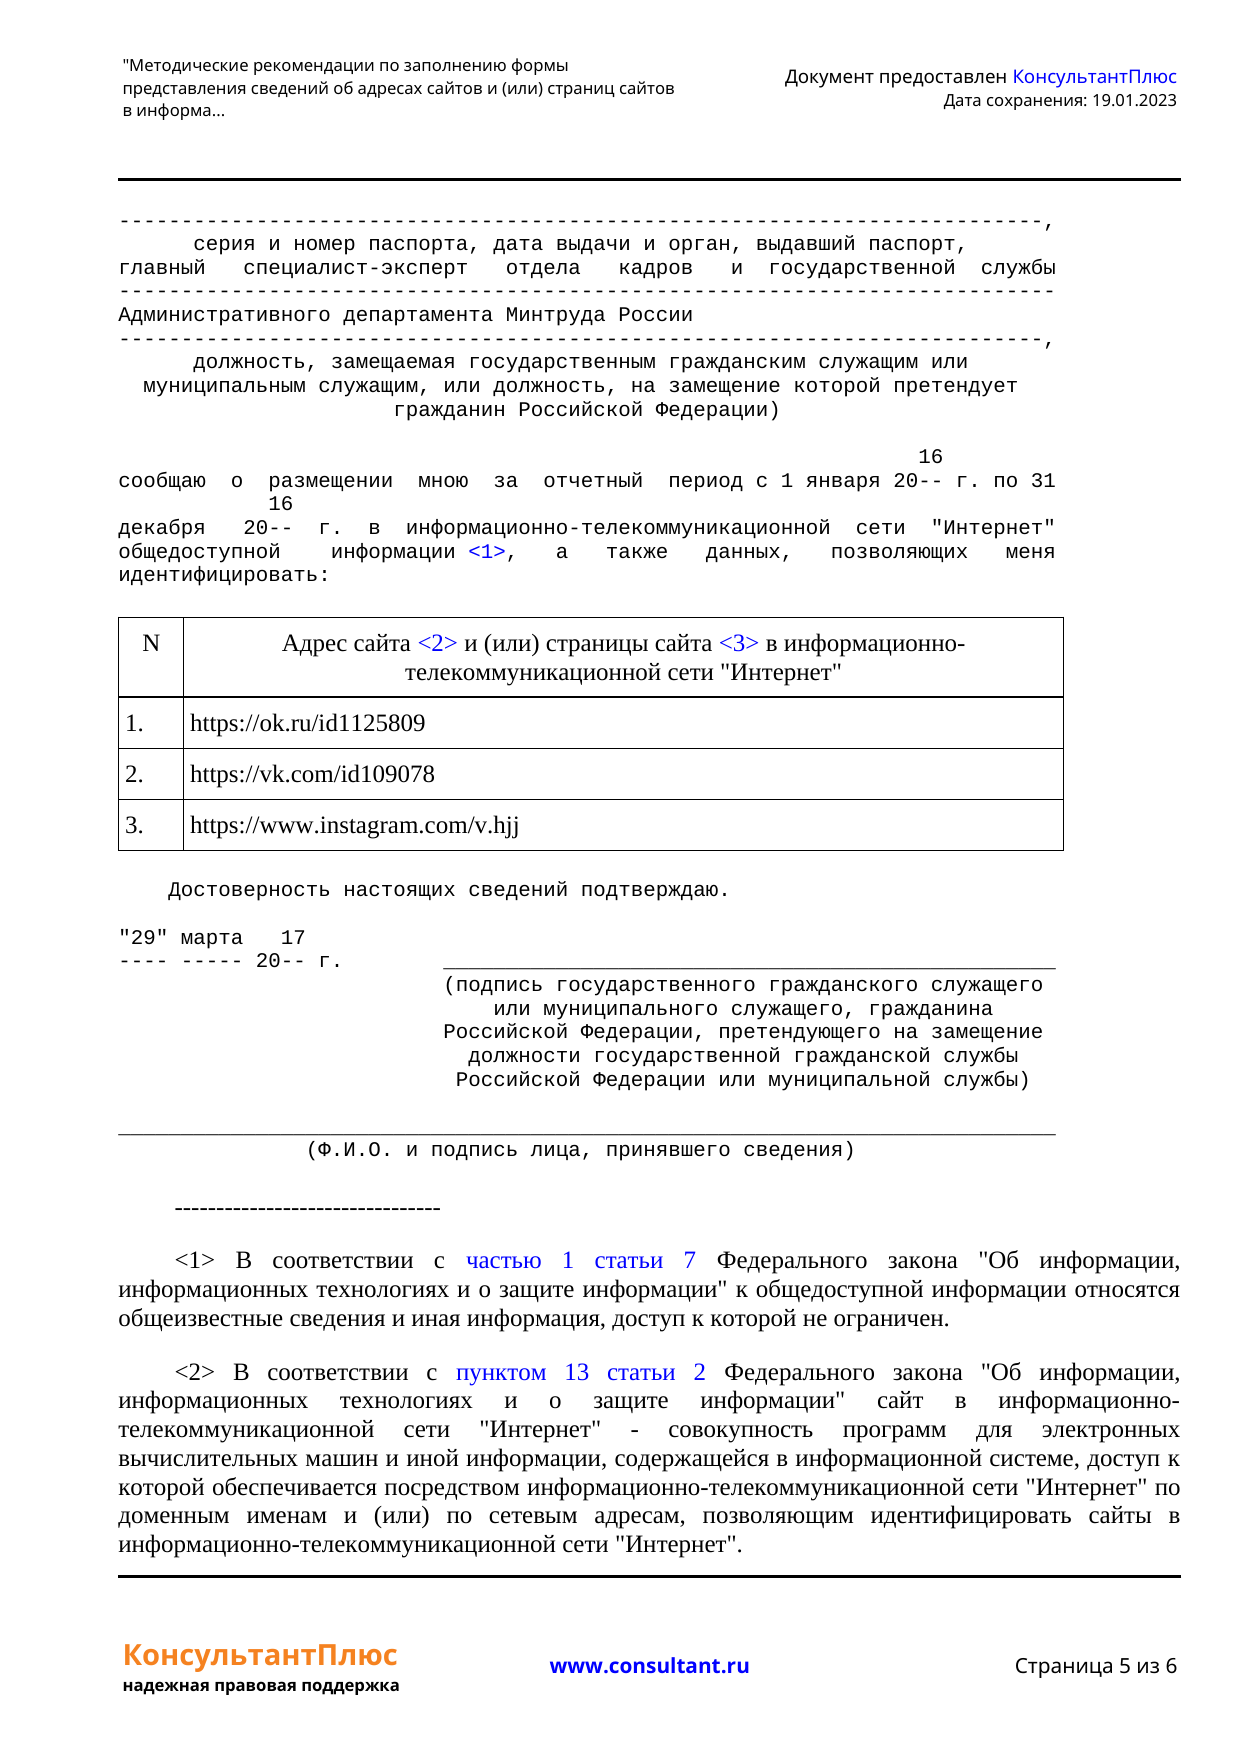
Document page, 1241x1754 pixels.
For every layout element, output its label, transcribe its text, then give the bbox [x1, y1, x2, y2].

text или муниципального служащего, гражданина [118, 998, 1181, 1021]
text -------------------------------- [118, 1192, 1181, 1221]
text серия и номер паспорта, дата выдачи и орган, выдавший паспорт, [118, 233, 1181, 257]
text общедоступной информации <1>, а также данных, позволяющих меня [118, 541, 1181, 564]
text (подпись государственного гражданского служащего [118, 974, 1181, 998]
text <2> В соответствии с пунктом 13 статьи 2 Федерального закона "Об информации, информационных технологиях и о защите информации" сайт в информационно-телекоммуникационной сети "Интернет" - совокупность программ для электронных вычислительных машин и иной информации, содержащейся в информационной системе, доступ к которой обеспечивается посредством информационно-телекоммуникационной сети "Интернет" по доменным именам и (или) по сетевым адресам, позволяющим идентифицировать сайты в информационно-телекоммуникационной сети "Интернет". [118, 1357, 1181, 1558]
text главный специалист-эксперт отдела кадров и государственной службы [118, 257, 1181, 281]
text 16 [118, 493, 1181, 517]
text ___________________________________________________________________________ [118, 1116, 1181, 1139]
text сообщаю о размещении мною за отчетный период с 1 января 20-- г. по 31 [118, 470, 1181, 493]
text <1> В соответствии с частью 1 статьи 7 Федерального закона "Об информации, информационных технологиях и о защите информации" к общедоступной информации относятся общеизвестные сведения и иная информация, доступ к которой не ограничен. [118, 1246, 1181, 1332]
text декабря 20-- г. в информационно-телекоммуникационной сети "Интернет" [118, 517, 1181, 541]
text "29" марта 17 [118, 927, 1181, 950]
text должность, замещаемая государственным гражданским служащим или [118, 351, 1181, 375]
table_header N [119, 618, 183, 696]
text --------------------------------------------------------------------------- [118, 281, 1181, 304]
text --------------------------------------------------------------------------, [118, 209, 1181, 233]
text Российской Федерации, претендующего на замещение [118, 1021, 1181, 1045]
text ---- ----- 20-- г. _________________________________________________ [118, 950, 1181, 974]
table_cell 1. [119, 698, 183, 747]
table_cell https://vk.com/id109078 [184, 749, 1063, 798]
text должности государственной гражданской службы [118, 1045, 1181, 1068]
text идентифицировать: [118, 564, 1181, 588]
text --------------------------------------------------------------------------, [118, 328, 1181, 351]
text Административного департамента Минтруда России [118, 304, 1181, 328]
table_cell https://ok.ru/id1125809 [184, 698, 1063, 747]
text (Ф.И.О. и подпись лица, принявшего сведения) [118, 1139, 1181, 1163]
text 16 [118, 446, 1181, 470]
table_cell 2. [119, 749, 183, 798]
table_cell 3. [119, 800, 183, 849]
table_cell https://www.instagram.com/v.hjj [184, 800, 1063, 849]
table_header Адрес сайта <2> и (или) страницы сайта <3> в информационно-телекоммуникационной сети "Интернет" [184, 618, 1063, 696]
text Достоверность настоящих сведений подтверждаю. [118, 879, 1181, 903]
text Российской Федерации или муниципальной службы) [118, 1068, 1181, 1092]
text муниципальным служащим, или должность, на замещение которой претендует [118, 375, 1181, 399]
text гражданин Российской Федерации) [118, 399, 1181, 422]
